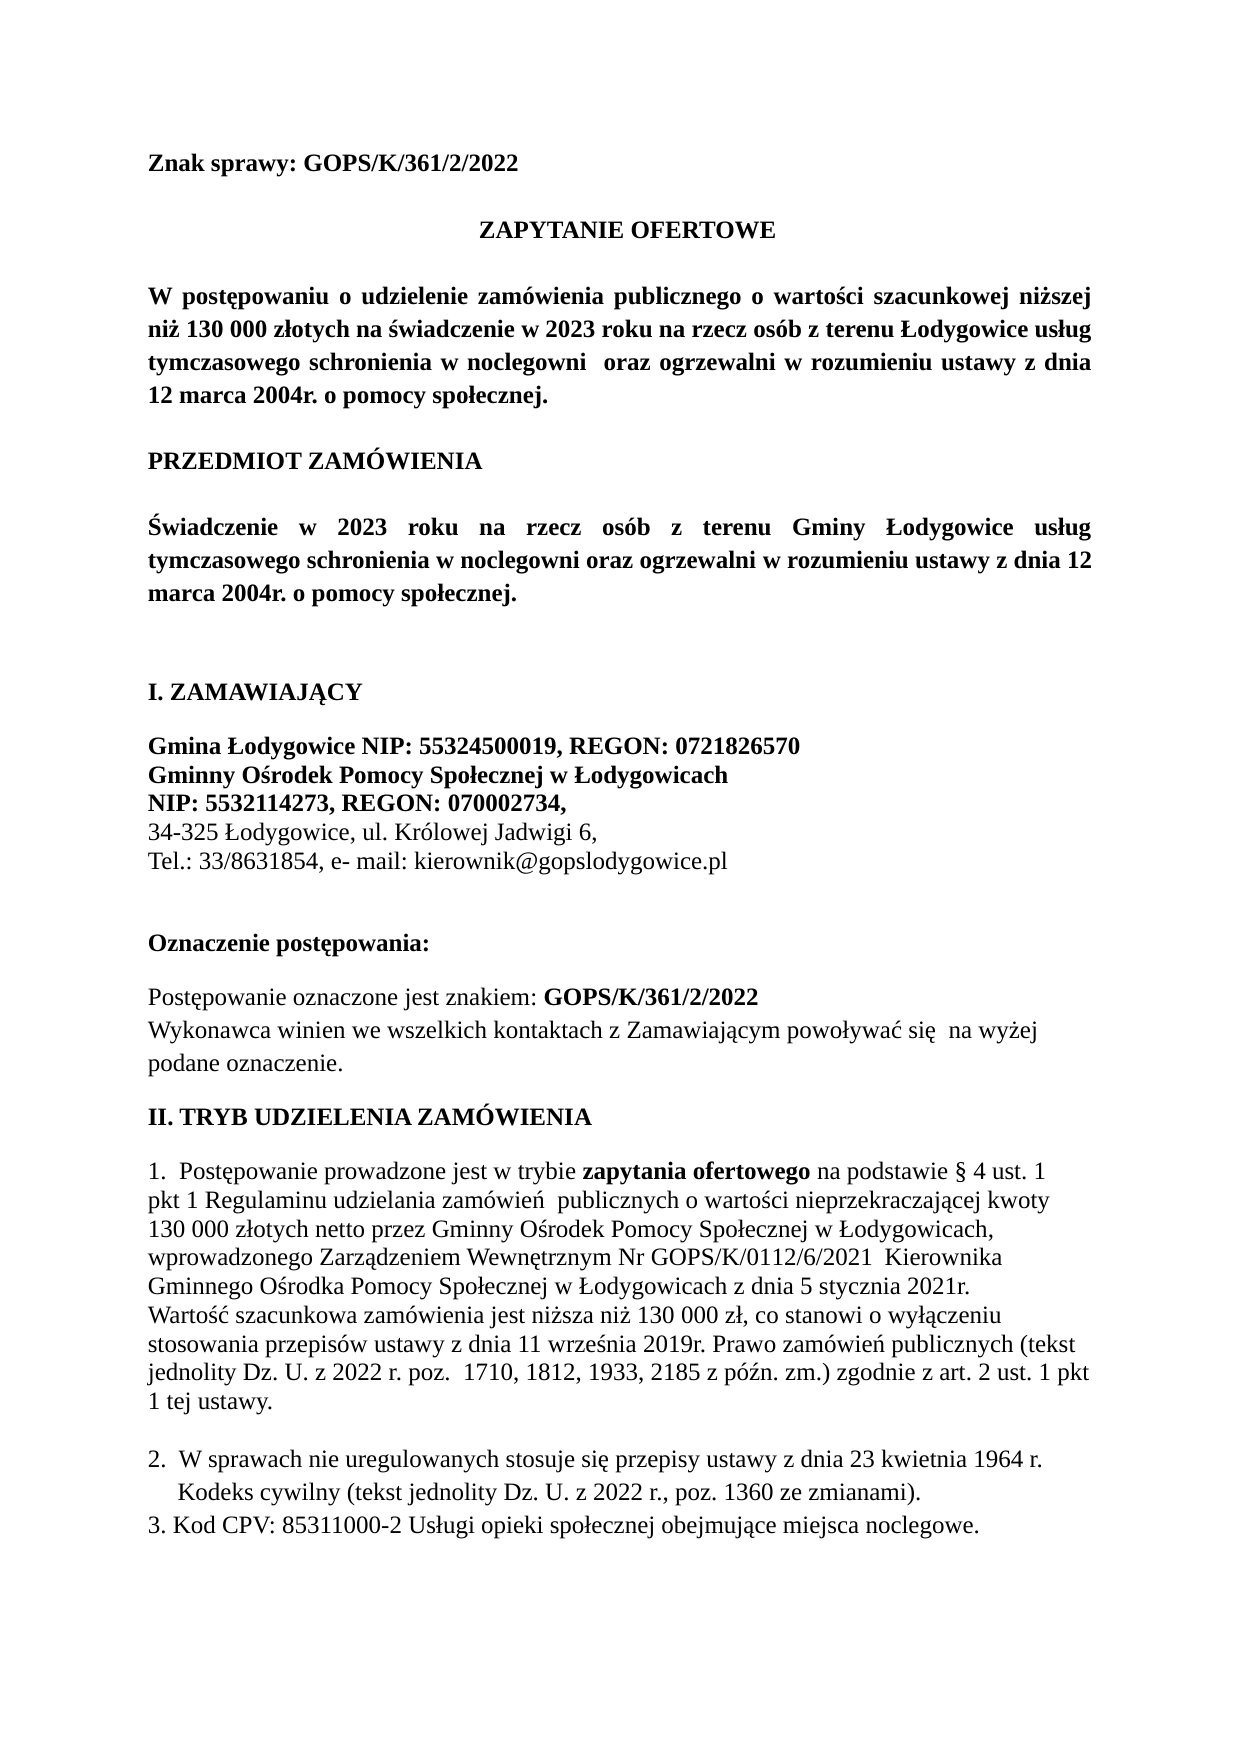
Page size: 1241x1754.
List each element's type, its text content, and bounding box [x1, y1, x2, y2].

text II. TRYB UDZIELENIA ZAMÓWIENIA [148, 1102, 1093, 1131]
text W postępowaniu o udzielenie zamówienia publicznego o wartości szacunkowej niższej niż 130 000 złotych na świadczenie w 2023 roku na rzecz osób z terenu Łodygowice usług tymczasowego schronienia w noclegowni oraz ogrzewalni w rozumieniu ustawy z dnia 12 marca 2004r. o pomocy społecznej. [148, 281, 1093, 409]
text Oznaczenie postępowania: [148, 928, 1093, 957]
text I. ZAMAWIAJĄCY [148, 677, 1093, 706]
text Znak sprawy: GOPS/K/361/2/2022 [148, 148, 1093, 176]
text 3. Kod CPV: 85311000-2 Usługi opieki społecznej obejmujące miejsca noclegowe. [148, 1510, 1093, 1538]
text Postępowanie oznaczone jest znakiem: GOPS/K/361/2/2022 Wykonawca winien we wszelkich kontaktach z Zamawiającym powoływać się na wyżej podane oznaczenie. [148, 982, 1093, 1077]
text Gmina Łodygowice NIP: 55324500019, REGON: 0721826570 [148, 731, 1093, 760]
text 1. Postępowanie prowadzone jest w trybie zapytania ofertowego na podstawie § 4 ust. 1 pkt 1 Regulaminu udzielania zamówień publicznych o wartości nieprzekraczającej kwoty 130 000 złotych netto przez Gminny Ośrodek Pomocy Społecznej w Łodygowicach, wprowadzonego Zarządzeniem Wewnętrznym Nr GOPS/K/0112/6/2021 Kierownika Gminnego Ośrodka Pomocy Społecznej w Łodygowicach z dnia 5 stycznia 2021r. [148, 1156, 1093, 1300]
text PRZEDMIOT ZAMÓWIENIA [148, 446, 1093, 475]
text 2. W sprawach nie uregulowanych stosuje się przepisy ustawy z dnia 23 kwietnia 1964 r. Kodeks cywilny (tekst jednolity Dz. U. z 2022 r., poz. 1360 ze zmianami). [148, 1444, 1093, 1505]
text Gminny Ośrodek Pomocy Społecznej w Łodygowicach NIP: 5532114273, REGON: 070002734, 34-325 Łodygowice, ul. Królowej Jadwigi 6, Tel.: 33/8631854, e- mail: kierownik@gopslodygowice.pl [148, 760, 1093, 875]
text ZAPYTANIE OFERTOWE [148, 216, 1107, 244]
text Wartość szacunkowa zamówienia jest niższa niż 130 000 zł, co stanowi o wyłączeniu stosowania przepisów ustawy z dnia 11 września 2019r. Prawo zamówień publicznych (tekst jednolity Dz. U. z 2022 r. poz. 1710, 1812, 1933, 2185 z późn. zm.) zgodnie z art. 2 ust. 1 pkt 1 tej ustawy. [148, 1300, 1093, 1415]
text Świadczenie w 2023 roku na rzecz osób z terenu Gminy Łodygowice usług tymczasowego schronienia w noclegowni oraz ogrzewalni w rozumieniu ustawy z dnia 12 marca 2004r. o pomocy społecznej. [148, 479, 1093, 607]
